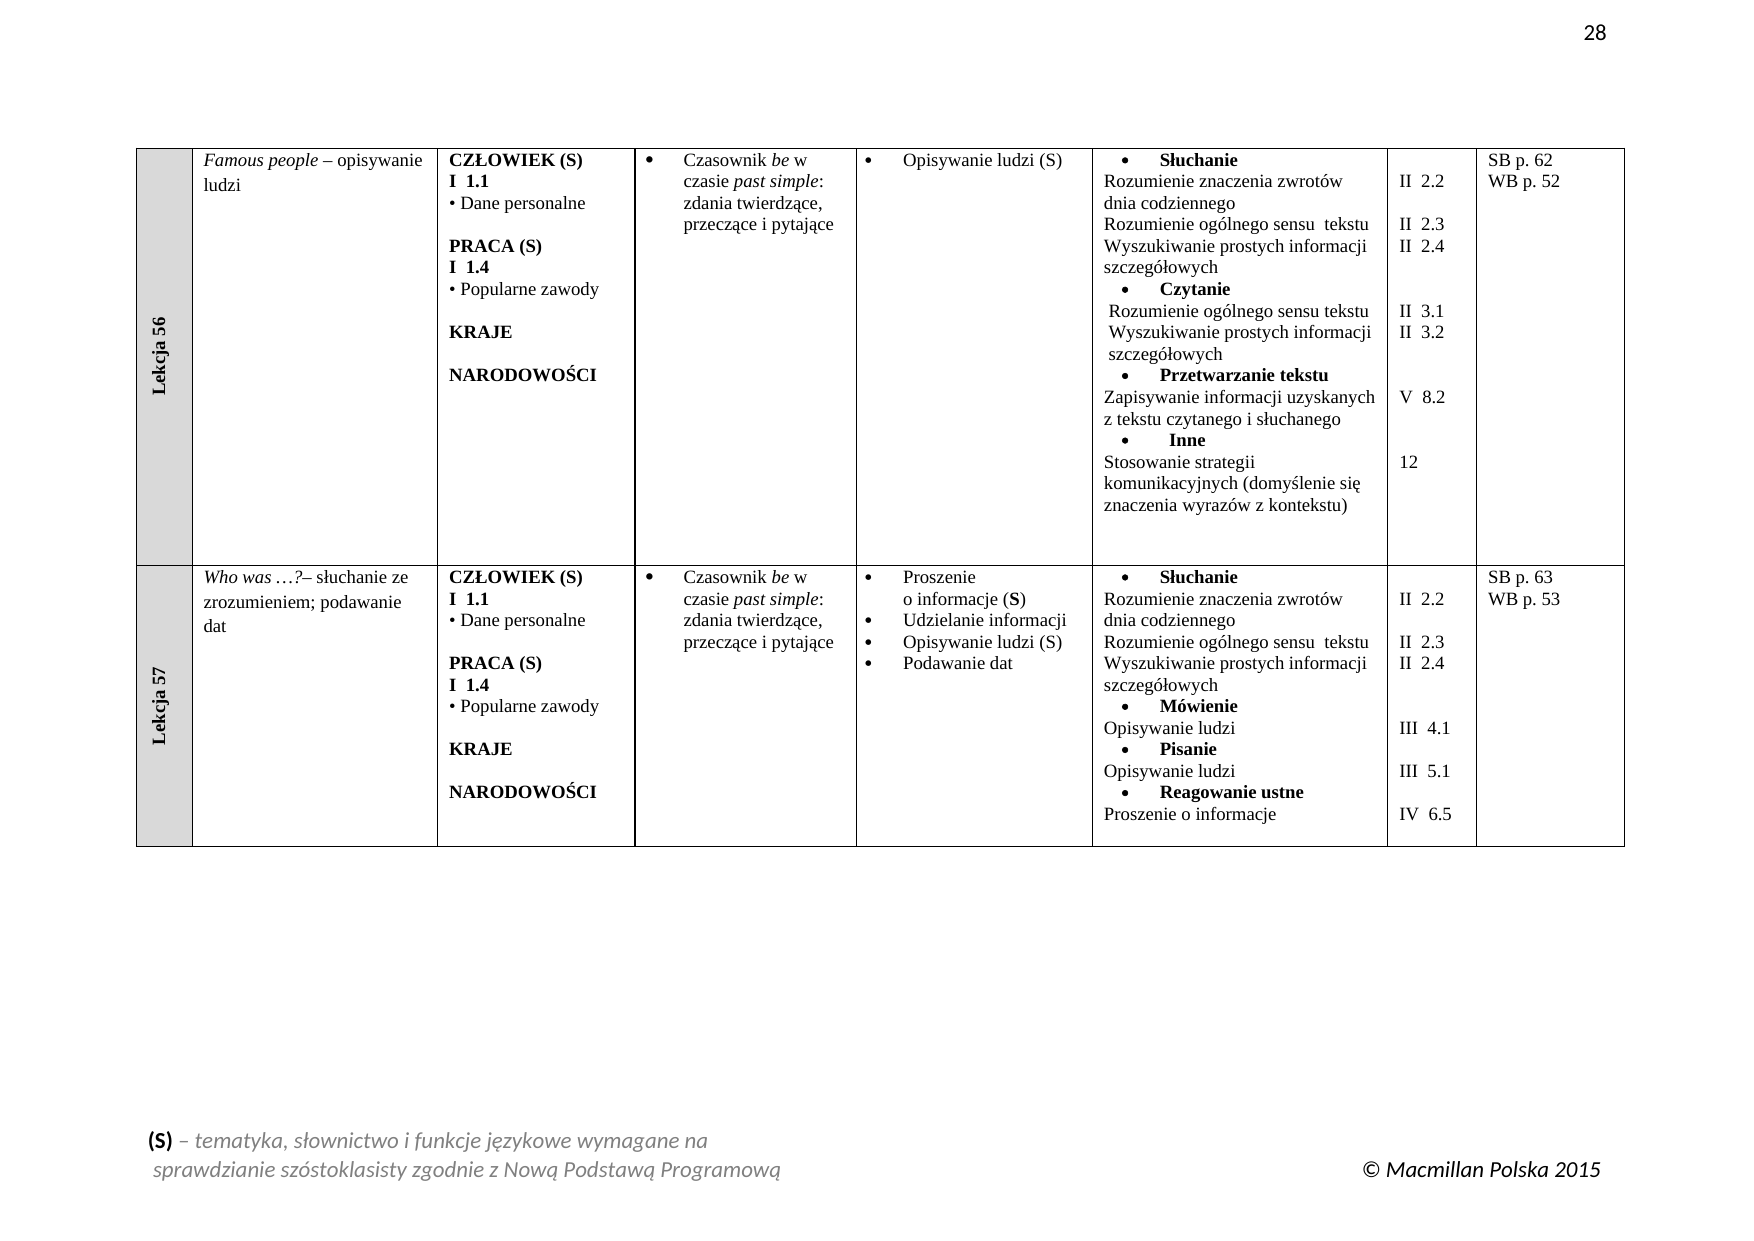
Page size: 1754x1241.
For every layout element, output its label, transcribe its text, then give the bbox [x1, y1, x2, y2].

table_cell CZŁOWIEK (S) I 1.1 • Dane personalne PRACA (S) I 1.4 • Popularne zawody KRAJE NARODOWOŚCI [438, 566, 634, 846]
table_header SB p. 62 WB p. 52 [1477, 149, 1624, 565]
table_header Czasownik be w czasie past simple: zdania twierdzące, przeczące i pytające [636, 149, 856, 565]
table_header II 2.2 II 2.3 II 2.4 II 3.1 II 3.2 V 8.2 12 [1388, 149, 1476, 565]
table_cell SB p. 63 WB p. 53 [1477, 566, 1624, 846]
table_header Słuchanie Rozumienie znaczenia zwrotów dnia codziennego Rozumienie ogólnego sensu tekstu Wyszukiwanie prostych informacji szczegółowych Czytanie Rozumienie ogólnego sensu tekstu Wyszukiwanie prostych informacji szczegółowych Przetwarzanie tekstu Zapisywanie informacji uzyskanych z tekstu czytanego i słuchanego Inne Stosowanie strategii komunikacyjnych (domyślenie się znaczenia wyrazów z kontekstu) [1093, 149, 1387, 565]
table_cell Proszenie o informacje (S) Udzielanie informacji Opisywanie ludzi (S) Podawanie dat [857, 566, 1092, 846]
table_cell Who was …?– słuchanie ze zrozumieniem; podawanie dat [193, 566, 437, 846]
table_header Opisywanie ludzi (S) [857, 149, 1092, 565]
table_cell II 2.2 II 2.3 II 2.4 III 4.1 III 5.1 IV 6.5 [1388, 566, 1476, 846]
table_header Lekcja 56 [137, 149, 192, 565]
table_cell Słuchanie Rozumienie znaczenia zwrotów dnia codziennego Rozumienie ogólnego sensu tekstu Wyszukiwanie prostych informacji szczegółowych Mówienie Opisywanie ludzi Pisanie Opisywanie ludzi Reagowanie ustne Proszenie o informacje [1093, 566, 1387, 846]
table_cell Czasownik be w czasie past simple: zdania twierdzące, przeczące i pytające [636, 566, 856, 846]
table_header CZŁOWIEK (S) I 1.1 • Dane personalne PRACA (S) I 1.4 • Popularne zawody KRAJE NARODOWOŚCI [438, 149, 634, 565]
table_cell Lekcja 57 [137, 566, 192, 846]
table_header Famous people – opisywanie ludzi [193, 149, 437, 565]
